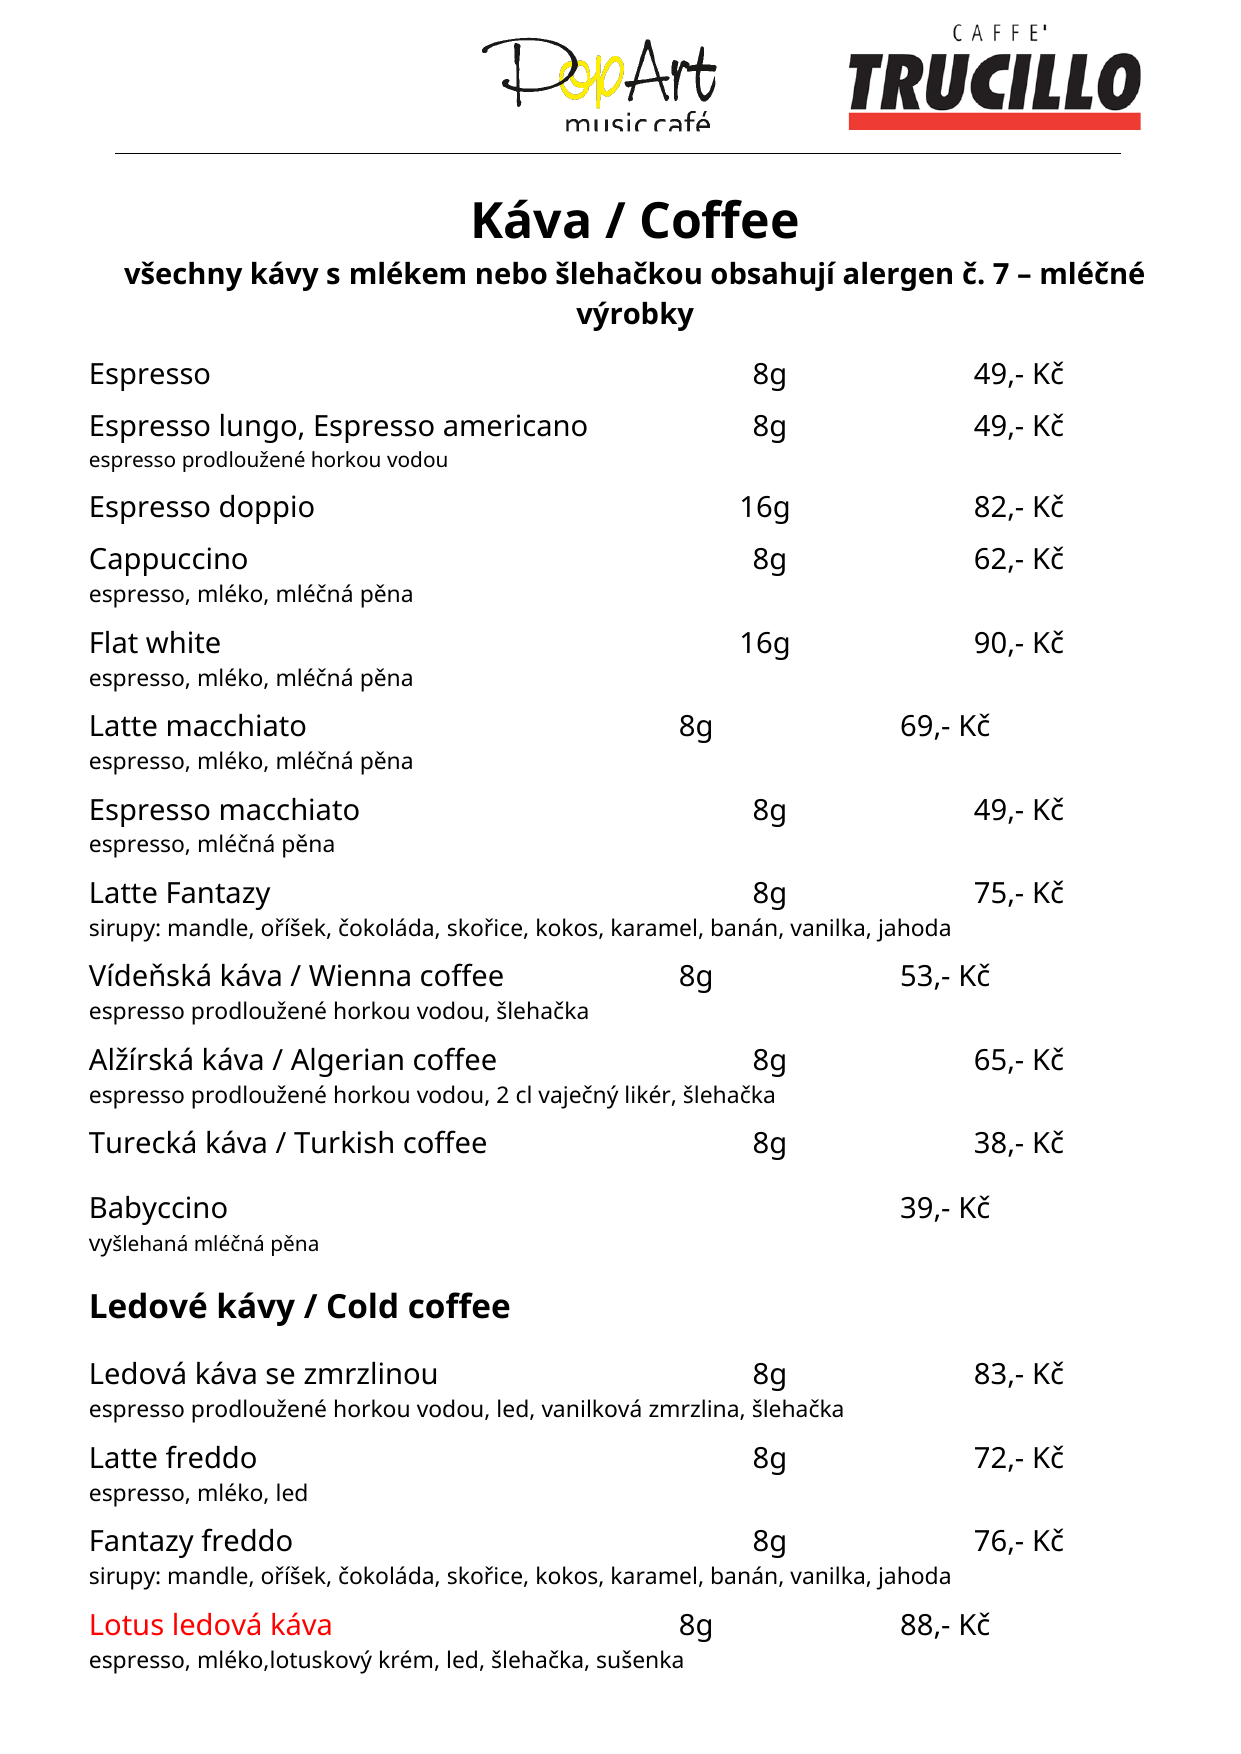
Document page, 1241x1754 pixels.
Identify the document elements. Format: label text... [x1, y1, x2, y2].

text Latte Fantazy 8g 75,- Kč sirupy: mandle, oříšek, čokoláda, skořice, kokos, karamel, banán, vanilka, jahoda [89, 872, 1181, 943]
text Turecká káva / Turkish coffee 8g 38,- Kč [89, 1122, 1181, 1162]
text Cappuccino 8g 62,- Kč espresso, mléko, mléčná pěna [89, 538, 1181, 609]
text Ledové kávy / Cold coffee [89, 1283, 1181, 1328]
text Latte macchiato 8g 69,- Kč espresso, mléko, mléčná pěna [89, 705, 1181, 776]
text Babyccino 39,- Kč vyšlehaná mléčná pěna [89, 1187, 1181, 1258]
text Espresso lungo, Espresso americano 8g 49,- Kč espresso prodloužené horkou vodou [89, 406, 1181, 474]
text Espresso macchiato 8g 49,- Kč espresso, mléčná pěna [89, 789, 1181, 860]
text Káva / Coffee všechny kávy s mlékem nebo šlehačkou obsahují alergen č. 7 – mléčné výrobky [89, 185, 1181, 333]
text Vídeňská káva / Wienna coffee 8g 53,- Kč espresso prodloužené horkou vodou, šlehačka [89, 956, 1181, 1027]
text Latte freddo 8g 72,- Kč espresso, mléko, led [89, 1437, 1181, 1508]
text Fantazy freddo 8g 76,- Kč sirupy: mandle, oříšek, čokoláda, skořice, kokos, karamel, banán, vanilka, jahoda [89, 1520, 1181, 1591]
text Espresso 8g 49,- Kč [89, 353, 1181, 393]
text Ledová káva se zmrzlinou 8g 83,- Kč espresso prodloužené horkou vodou, led, vanilková zmrzlina, šlehačka [89, 1353, 1181, 1424]
text Lotus ledová káva 8g 88,- Kč espresso, mléko,lotuskový krém, led, šlehačka, sušenka [89, 1604, 1181, 1675]
text Alžírská káva / Algerian coffee 8g 65,- Kč espresso prodloužené horkou vodou, 2 cl vaječný likér, šlehačka [89, 1039, 1181, 1110]
text Flat white 16g 90,- Kč espresso, mléko, mléčná pěna [89, 622, 1181, 693]
picture [848, 23, 1141, 130]
picture [476, 34, 727, 132]
text Espresso doppio 16g 82,- Kč [89, 486, 1181, 526]
